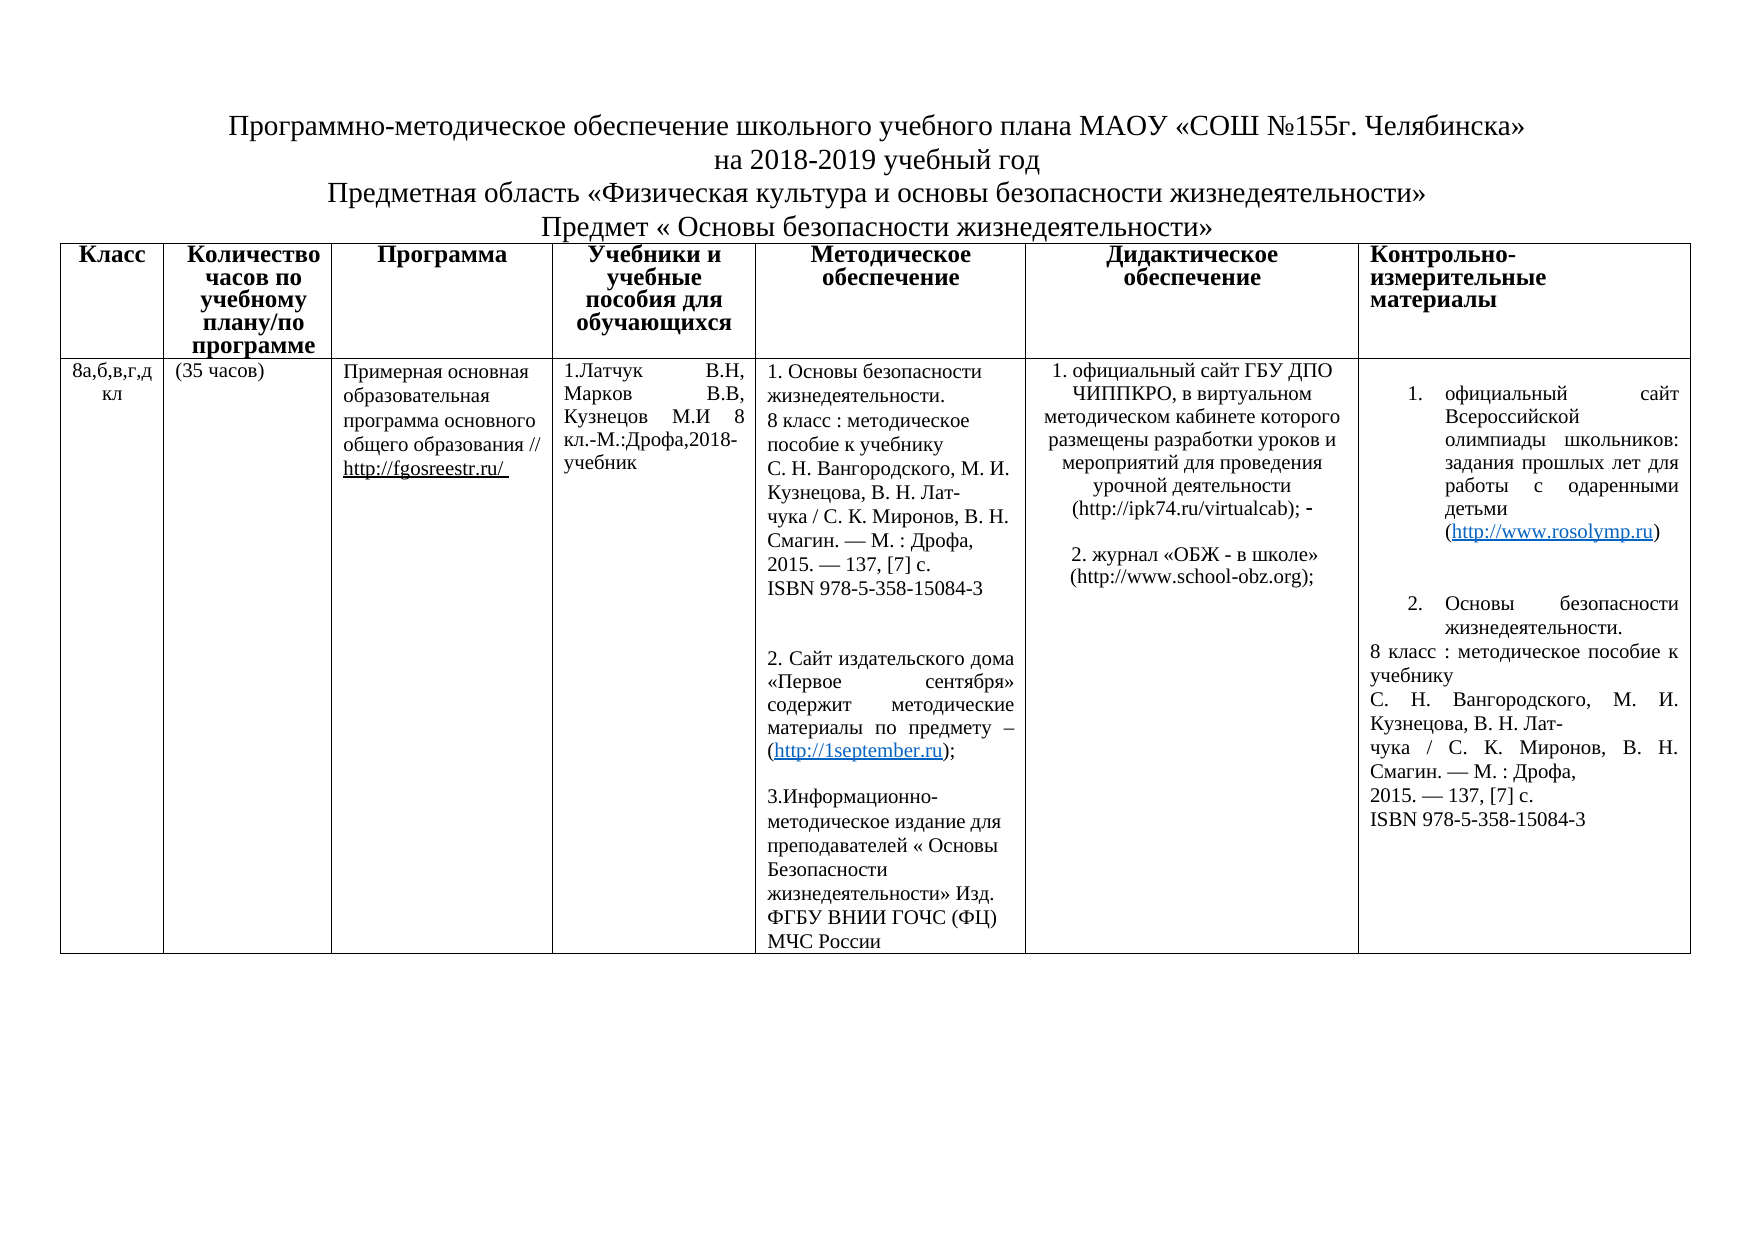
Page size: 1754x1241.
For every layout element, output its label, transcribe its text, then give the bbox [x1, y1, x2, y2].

text Программно-методическое обеспечение школьного учебного плана МАОУ «СОШ №155г. Челябинска» [75, 108, 1679, 142]
text Предметная область «Физическая культура и основы безопасности жизнедеятельности» [75, 176, 1679, 209]
table_cell Примерная основная образовательная программа основного общего образования // http://fgosreestr.ru/ [332, 359, 552, 953]
table_cell 1. Основы безопасности жизнедеятельности. 8 класс : методическое пособие к учебнику С. Н. Вангородского, М. И. Кузнецова, В. Н. Лат- чука / С. К. Миронов, В. Н. Смагин. — М. : Дрофа, 2015. — 137, [7] с. ISBN 978-5-358-15084-3 2. Сайт издательского дома «Первое сентября» содержит методические материалы по предмету – (http://1september.ru); 3.Информационно- методическое издание для преподавателей « Основы Безопасности жизнедеятельности» Изд. ФГБУ ВНИИ ГОЧС (ФЦ) МЧС России [756, 359, 1025, 953]
table_header Программа [332, 244, 552, 358]
table_header Класс [61, 244, 163, 358]
table_header Контрольно-измерительные материалы [1359, 244, 1690, 358]
table_header Дидактическое обеспечение [1026, 244, 1358, 358]
text на 2018-2019 учебный год [75, 142, 1679, 176]
table_cell 8а,б,в,г,д кл [61, 359, 163, 953]
text Предмет « Основы безопасности жизнедеятельности» [75, 209, 1679, 243]
table_header Количество часов по учебному плану/по программе [164, 244, 331, 358]
table_cell официальный сайт Всероссийской олимпиады школьников: задания прошлых лет для работы с одаренными детьми (http://www.rosolymp.ru) Основы безопасности жизнедеятельности. 8 класс : методическое пособие к учебнику С. Н. Вангородского, М. И. Кузнецова, В. Н. Лат- чука / С. К. Миронов, В. Н. Смагин. — М. : Дрофа, 2015. — 137, [7] с. ISBN 978-5-358-15084-3 [1359, 359, 1690, 953]
table_cell 1.Латчук В.Н, Марков В.В, Кузнецов М.И 8 кл.-М.:Дрофа,2018- учебник [553, 359, 755, 953]
table_cell (35 часов) [164, 359, 331, 953]
table_header Методическое обеспечение [756, 244, 1025, 358]
table_header Учебники и учебные пособия для обучающихся [553, 244, 755, 358]
